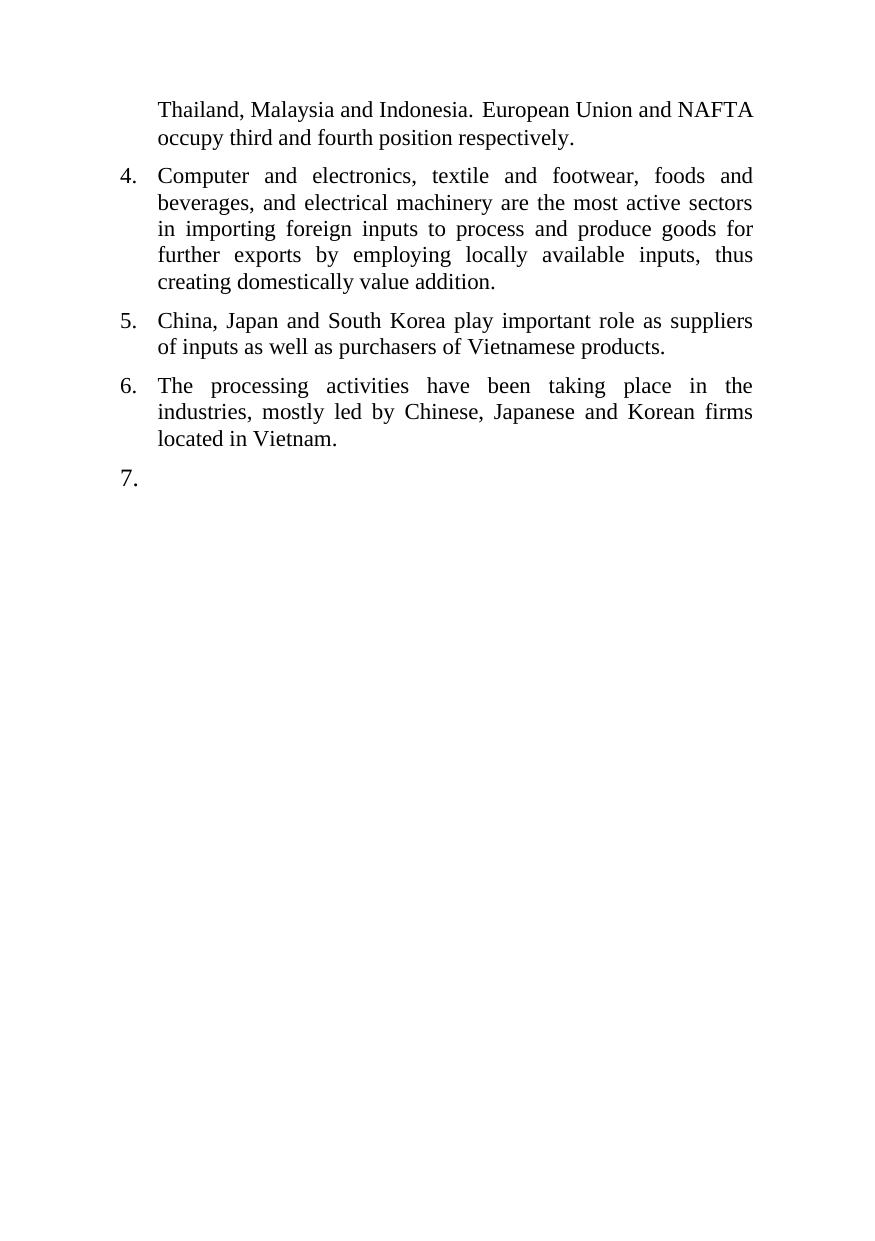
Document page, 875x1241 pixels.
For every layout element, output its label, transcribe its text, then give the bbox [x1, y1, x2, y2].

list The processing activities have been taking place in the industries, mostly led by Chinese, Japanese and Korean firms located in Vietnam. [120, 372, 754, 451]
list Computer and electronics, textile and footwear, foods and beverages, and electrical machinery are the most active sectors in importing foreign inputs to process and produce goods for further exports by employing locally available inputs, thus creating domestically value addition. [120, 162, 754, 294]
list China, Japan and South Korea play important role as suppliers of inputs as well as purchasers of Vietnamese products. [120, 307, 754, 359]
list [120, 90, 754, 150]
